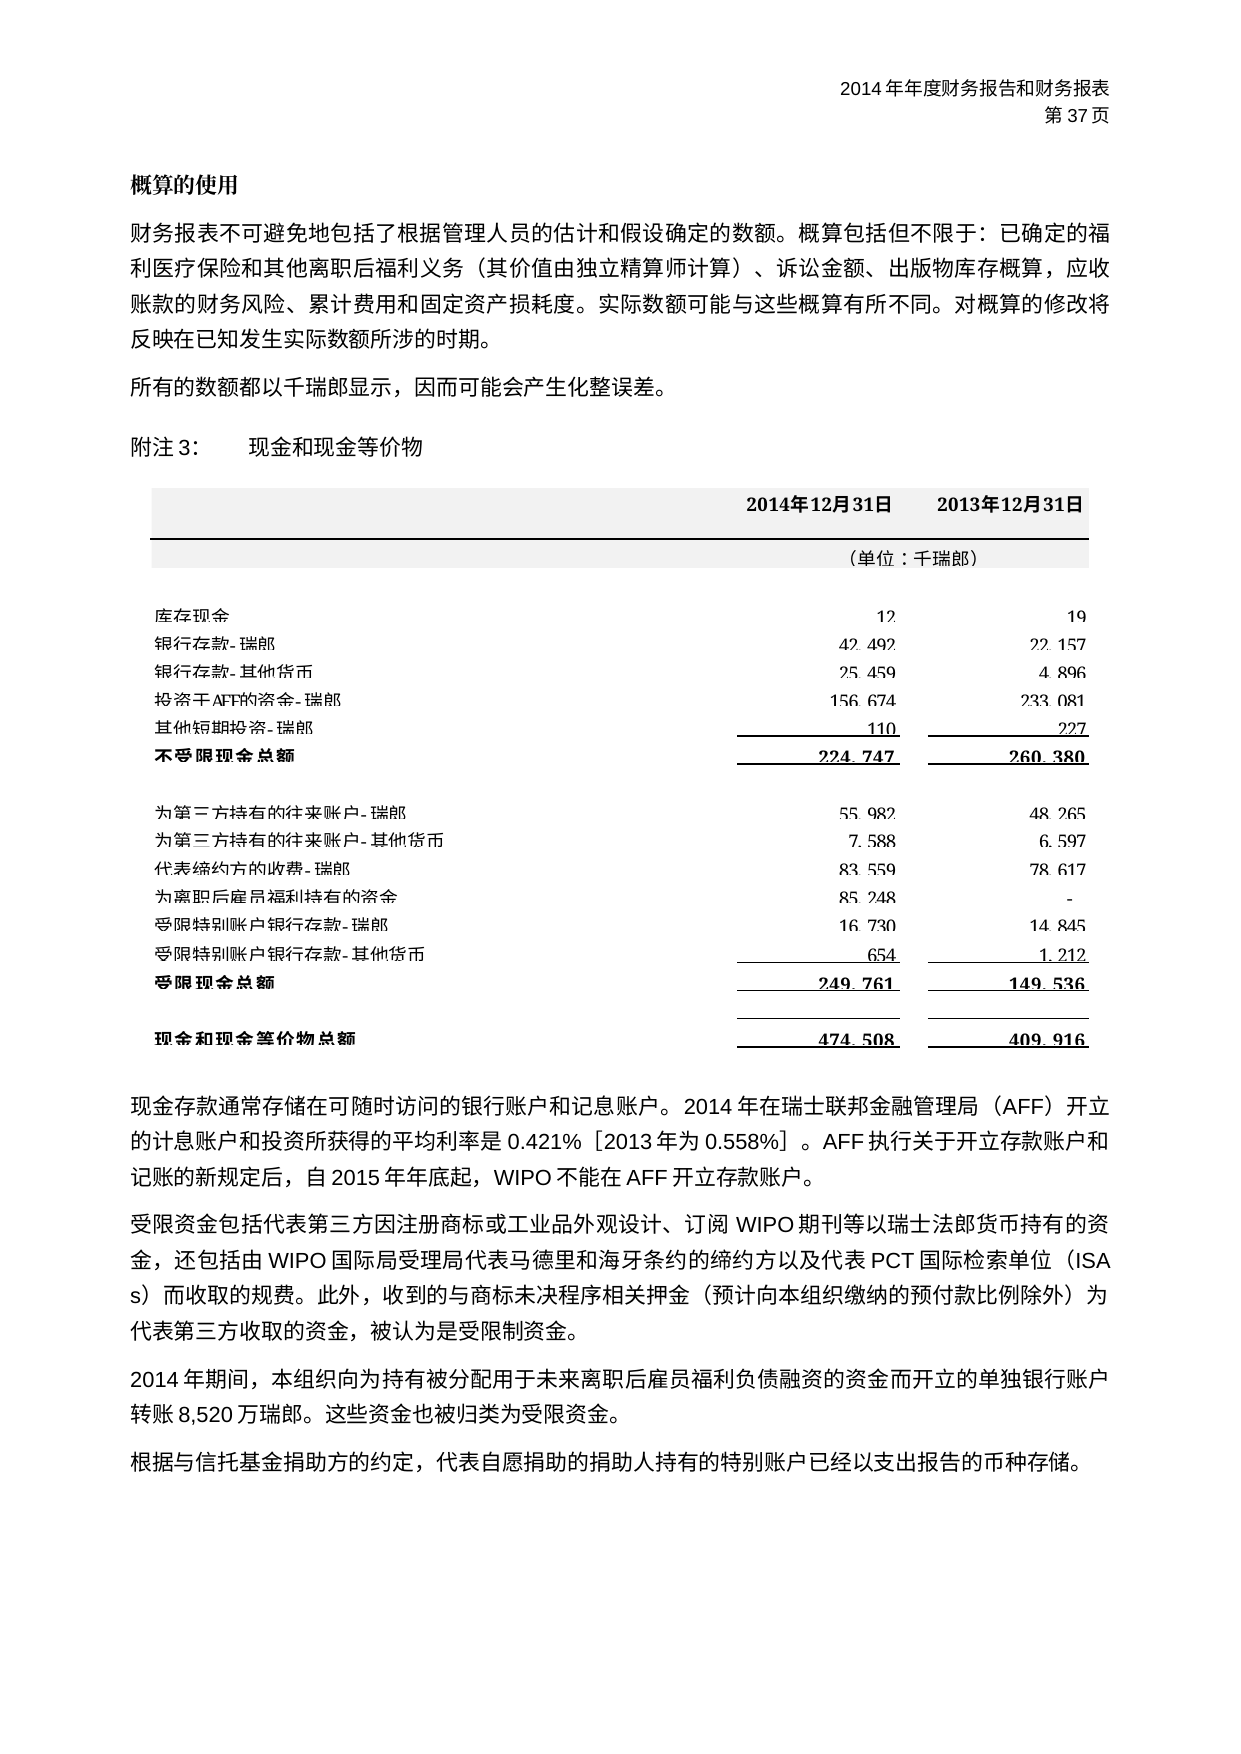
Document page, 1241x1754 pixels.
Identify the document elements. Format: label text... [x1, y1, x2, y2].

text 财务报表不可避免地包括了根据管理人员的估计和假设确定的数额。概算包括但不限于：已确定的福利医疗保险和其他离职后福利义务（其价值由独立精算师计算）、诉讼金额、出版物库存概算，应收账款的财务风险、累计费用和固定资产损耗度。实际数额可能与这些概算有所不同。对概算的修改将反映在已知发生实际数额所涉的时期。 [130, 212, 1110, 354]
text 附注3： 现金和现金等价物 [130, 427, 1110, 462]
text 所有的数额都以千瑞郎显示，因而可能会产生化整误差。 [130, 366, 1110, 402]
text 现金存款通常存储在可随时访问的银行账户和记息账户。2014年在瑞士联邦金融管理局（AFF）开立的计息账户和投资所获得的平均利率是0.421%［2013年为0.558%］。AFF执行关于开立存款账户和记账的新规定后，自2015年年底起，WIPO不能在AFF开立存款账户。 [130, 1085, 1110, 1191]
text 根据与信托基金捐助方的约定，代表自愿捐助的捐助人持有的特别账户已经以支出报告的币种存储。 [130, 1441, 1110, 1477]
text 概算的使用 [130, 164, 1110, 199]
text 2014年期间，本组织向为持有被分配用于未来离职后雇员福利负债融资的资金而开立的单独银行账户转账8,520万瑞郎。这些资金也被归类为受限资金。 [130, 1358, 1110, 1429]
text 受限资金包括代表第三方因注册商标或工业品外观设计、订阅WIPO期刊等以瑞士法郎货币持有的资金，还包括由WIPO国际局受理局代表马德里和海牙条约的缔约方以及代表PCT国际检索单位（ISAs）而收取的规费。此外，收到的与商标未决程序相关押金（预计向本组织缴纳的预付款比例除外）为代表第三方收取的资金，被认为是受限制资金。 [130, 1204, 1110, 1345]
